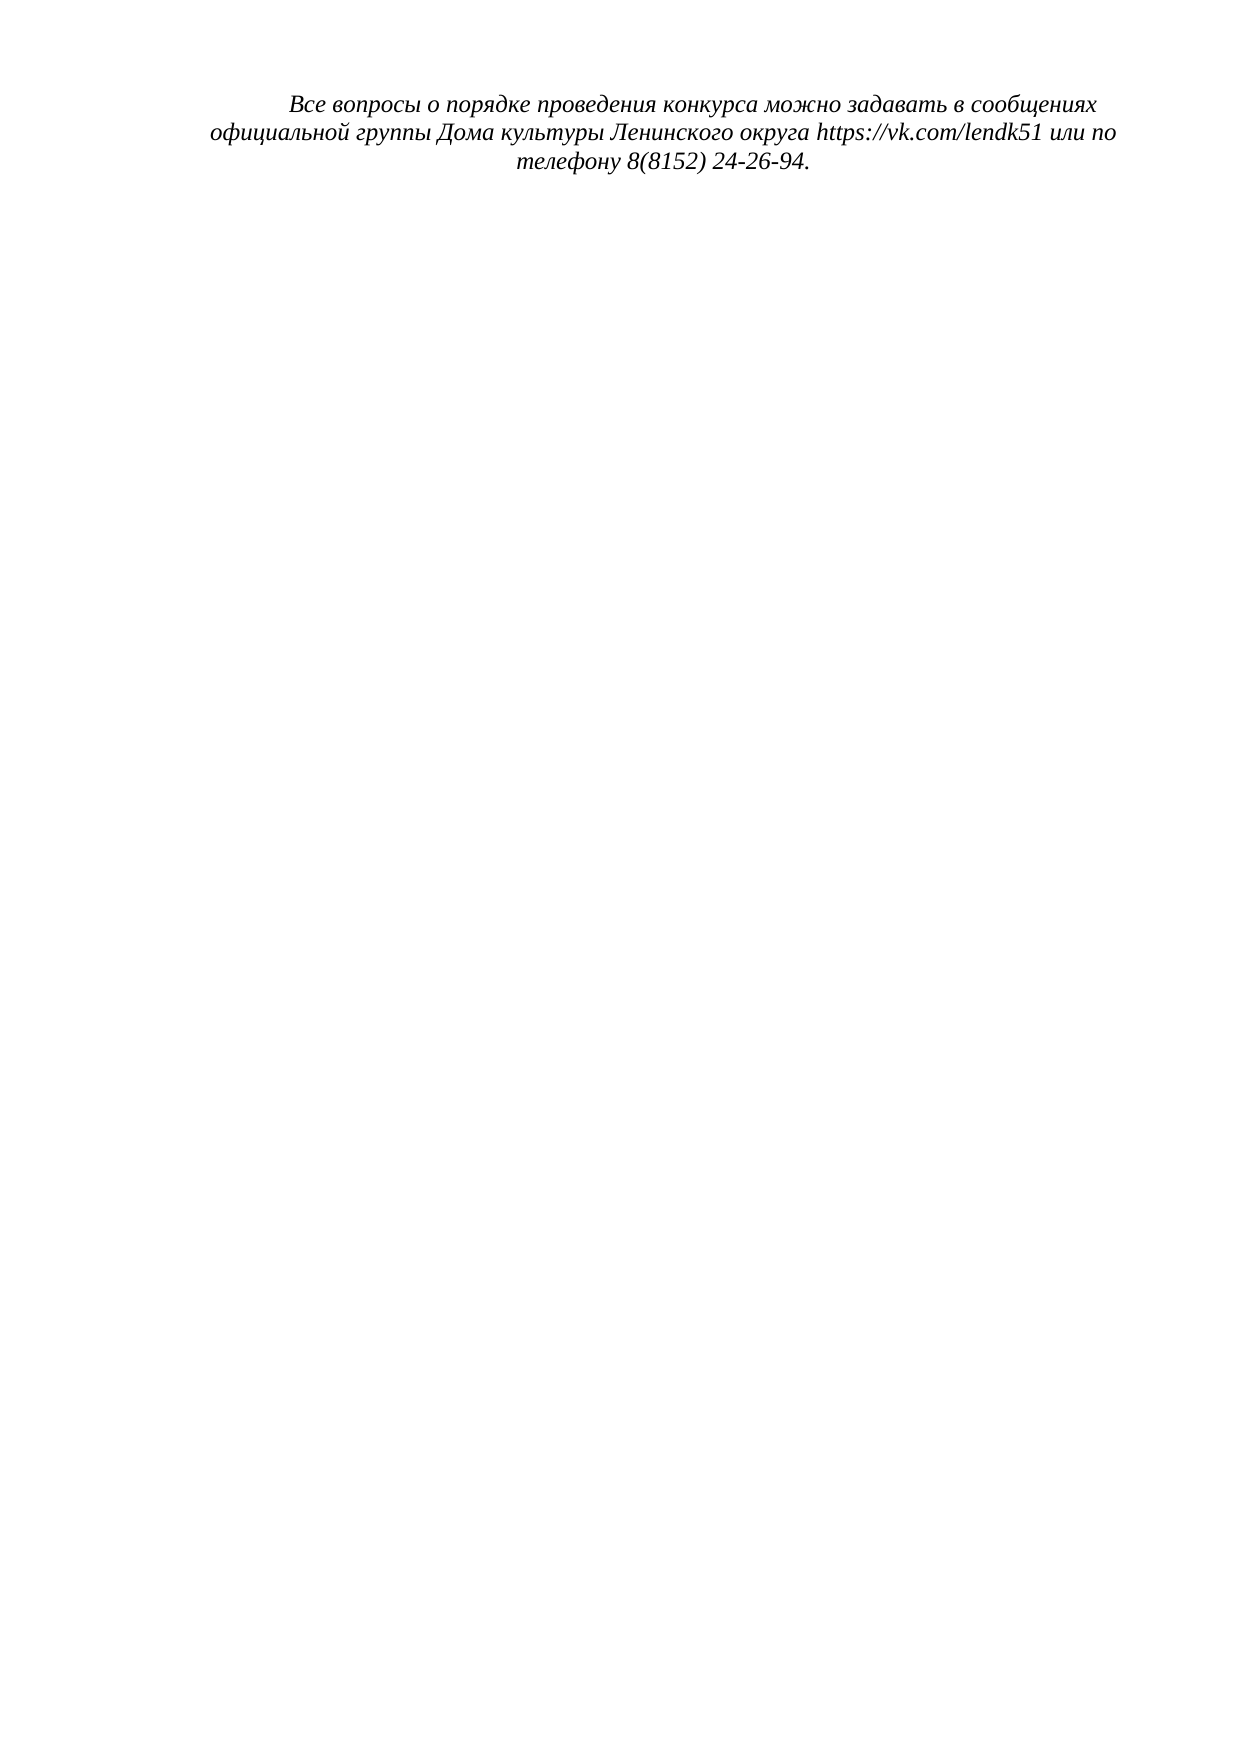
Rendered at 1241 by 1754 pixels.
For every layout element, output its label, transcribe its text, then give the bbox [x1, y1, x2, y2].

text Все вопросы о порядке проведения конкурса можно задавать в сообщениях официальной группы Дома культуры Ленинского округа https://vk.com/lendk51 или по телефону 8(8152) 24-26-94. [177, 89, 1152, 175]
